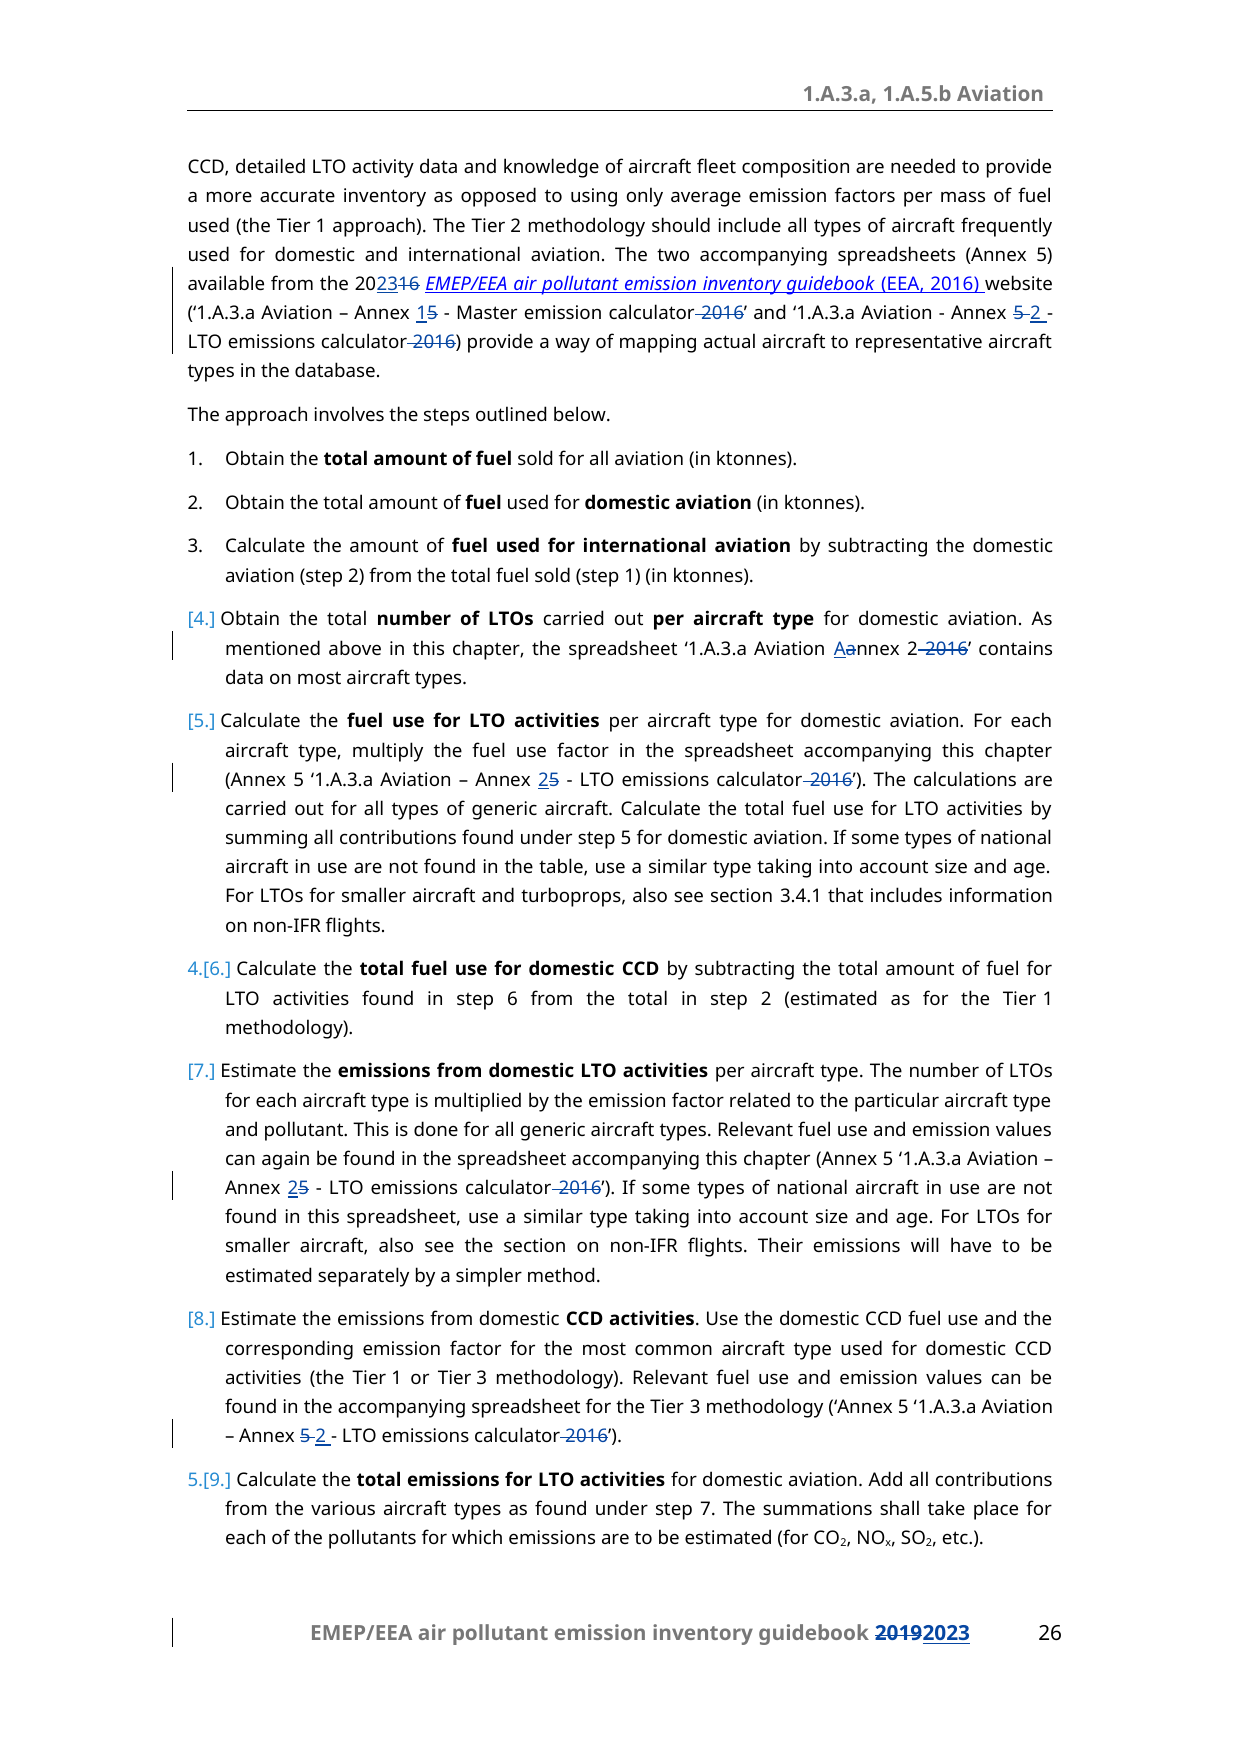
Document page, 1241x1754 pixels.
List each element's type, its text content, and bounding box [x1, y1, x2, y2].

list Calculate the total emissions for LTO activities for domestic aviation. Add all contributions from the various aircraft types as found under step 7. The summations shall take place for each of the pollutants for which emissions are to be estimated (for CO2, NOx, SO2, etc.). [187, 1462, 1053, 1550]
list Calculate the fuel use for LTO activities per aircraft type for domestic aviation. For each aircraft type, multiply the fuel use factor in the spreadsheet accompanying this chapter (Annex 5 ‘1.A.3.a Aviation – Annex - LTO emissions calculator’). The calculations are carried out for all types of generic aircraft. Calculate the total fuel use for LTO activities by summing all contributions found under step 5 for domestic aviation. If some types of national aircraft in use are not found in the table, use a similar type taking into account size and age. For LTOs for smaller aircraft and turboprops, also see section 3.4.1 that includes information on non-IFR flights. [187, 704, 1053, 937]
text The approach involves the steps outlined below. [187, 398, 1053, 427]
list Estimate the emissions from domestic CCD activities. Use the domestic CCD fuel use and the corresponding emission factor for the most common aircraft type used for domestic CCD activities (the Tier 1 or Tier 3 methodology). Relevant fuel use and emission values can be found in the accompanying spreadsheet for the Tier 3 methodology (‘Annex 5 ‘1.A.3.a Aviation – Annex - LTO emissions calculator’). [187, 1302, 1053, 1448]
list Estimate the emissions from domestic LTO activities per aircraft type. The number of LTOs for each aircraft type is multiplied by the emission factor related to the particular aircraft type and pollutant. This is done for all generic aircraft types. Relevant fuel use and emission values can again be found in the spreadsheet accompanying this chapter (Annex 5 ‘1.A.3.a Aviation – Annex - LTO emissions calculator’). If some types of national aircraft in use are not found in this spreadsheet, use a similar type taking into account size and age. For LTOs for smaller aircraft, also see the section on non-IFR flights. Their emissions will have to be estimated separately by a simpler method. [187, 1054, 1053, 1287]
list Obtain the total number of LTOs carried out per aircraft type for domestic aviation. As mentioned above in this chapter, the spreadsheet ‘1.A.3.a Aviation nnex 2’ contains data on most aircraft types. [187, 602, 1053, 689]
list Obtain the total amount of fuel used for domestic aviation (in ktonnes). [187, 485, 1053, 514]
list Calculate the amount of fuel used for international aviation by subtracting the domestic aviation (step 2) from the total fuel sold (step 1) (in ktonnes). [187, 529, 1053, 587]
list Obtain the total amount of fuel sold for all aviation (in ktonnes). [187, 442, 1053, 471]
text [187, 150, 1053, 383]
list Calculate the total fuel use for domestic CCD by subtracting the total amount of fuel for LTO activities found in step 6 from the total in step 2 (estimated as for the Tier 1 methodology). [187, 952, 1053, 1039]
